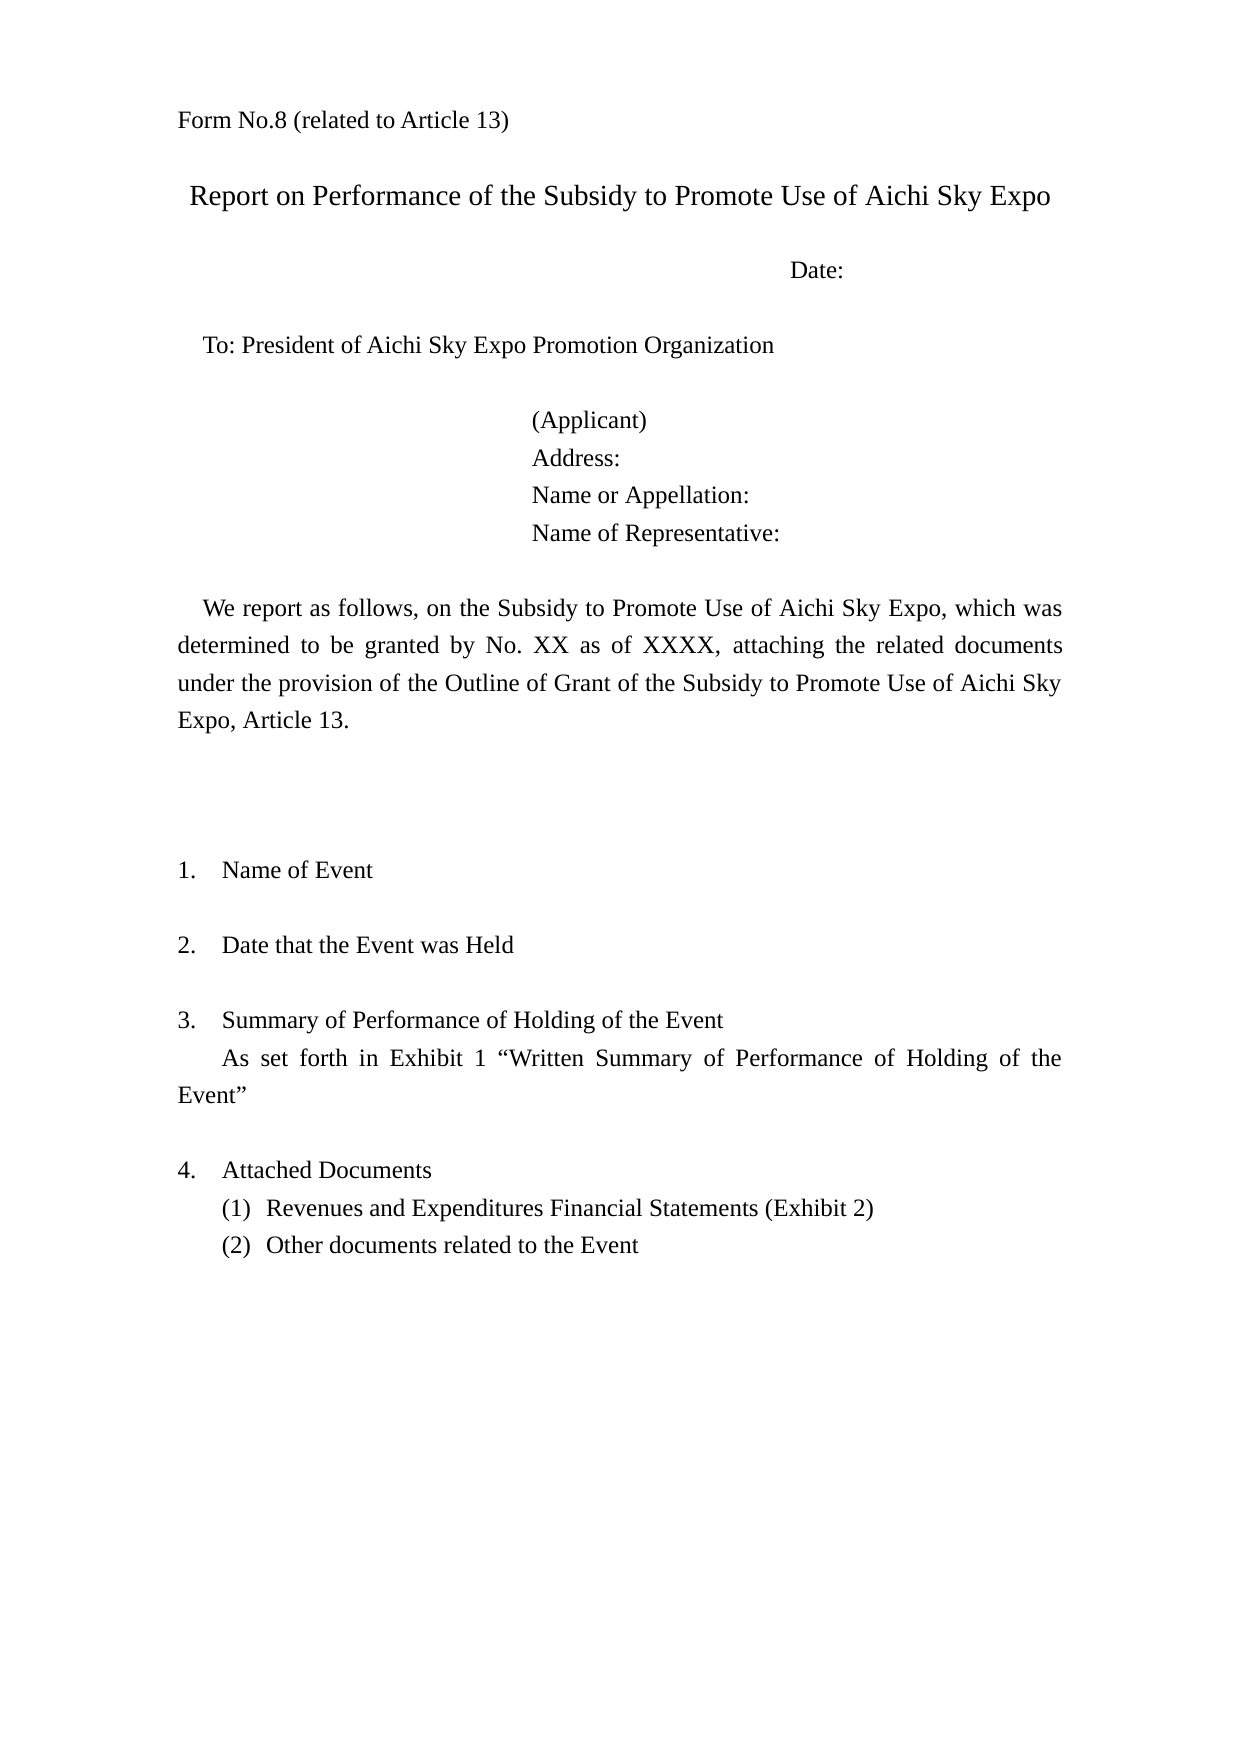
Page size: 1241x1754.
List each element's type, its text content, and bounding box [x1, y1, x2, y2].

text 3. Summary of Performance of Holding of the Event [177, 1001, 1063, 1039]
text Form No.8 (related to Article 13) [177, 101, 1063, 139]
text Address: [532, 439, 1063, 476]
text As set forth in Exhibit 1 “Written Summary of Performance of Holding of the Event” [177, 1039, 1063, 1114]
text 2. Date that the Event was Held [177, 926, 1063, 964]
text Name of Representative: [532, 514, 1063, 551]
text 1. Name of Event [177, 851, 1063, 889]
text Name or Appellation: [532, 476, 1063, 514]
text (1) Revenues and Expenditures Financial Statements (Exhibit 2) [222, 1189, 1063, 1226]
text Date: [713, 251, 1063, 289]
text 4. Attached Documents [177, 1151, 1063, 1189]
text (2) Other documents related to the Event [222, 1226, 1063, 1264]
text To: President of Aichi Sky Expo Promotion Organization [177, 326, 1063, 364]
text (Applicant) [532, 401, 1063, 439]
text We report as follows, on the Subsidy to Promote Use of Aichi Sky Expo, which was determined to be granted by No. XX as of XXXX, attaching the related documents under the provision of the Outline of Grant of the Subsidy to Promote Use of Aichi Sky Expo, Article 13. [177, 589, 1063, 739]
text Report on Performance of the Subsidy to Promote Use of Aichi Sky Expo [177, 176, 1063, 214]
